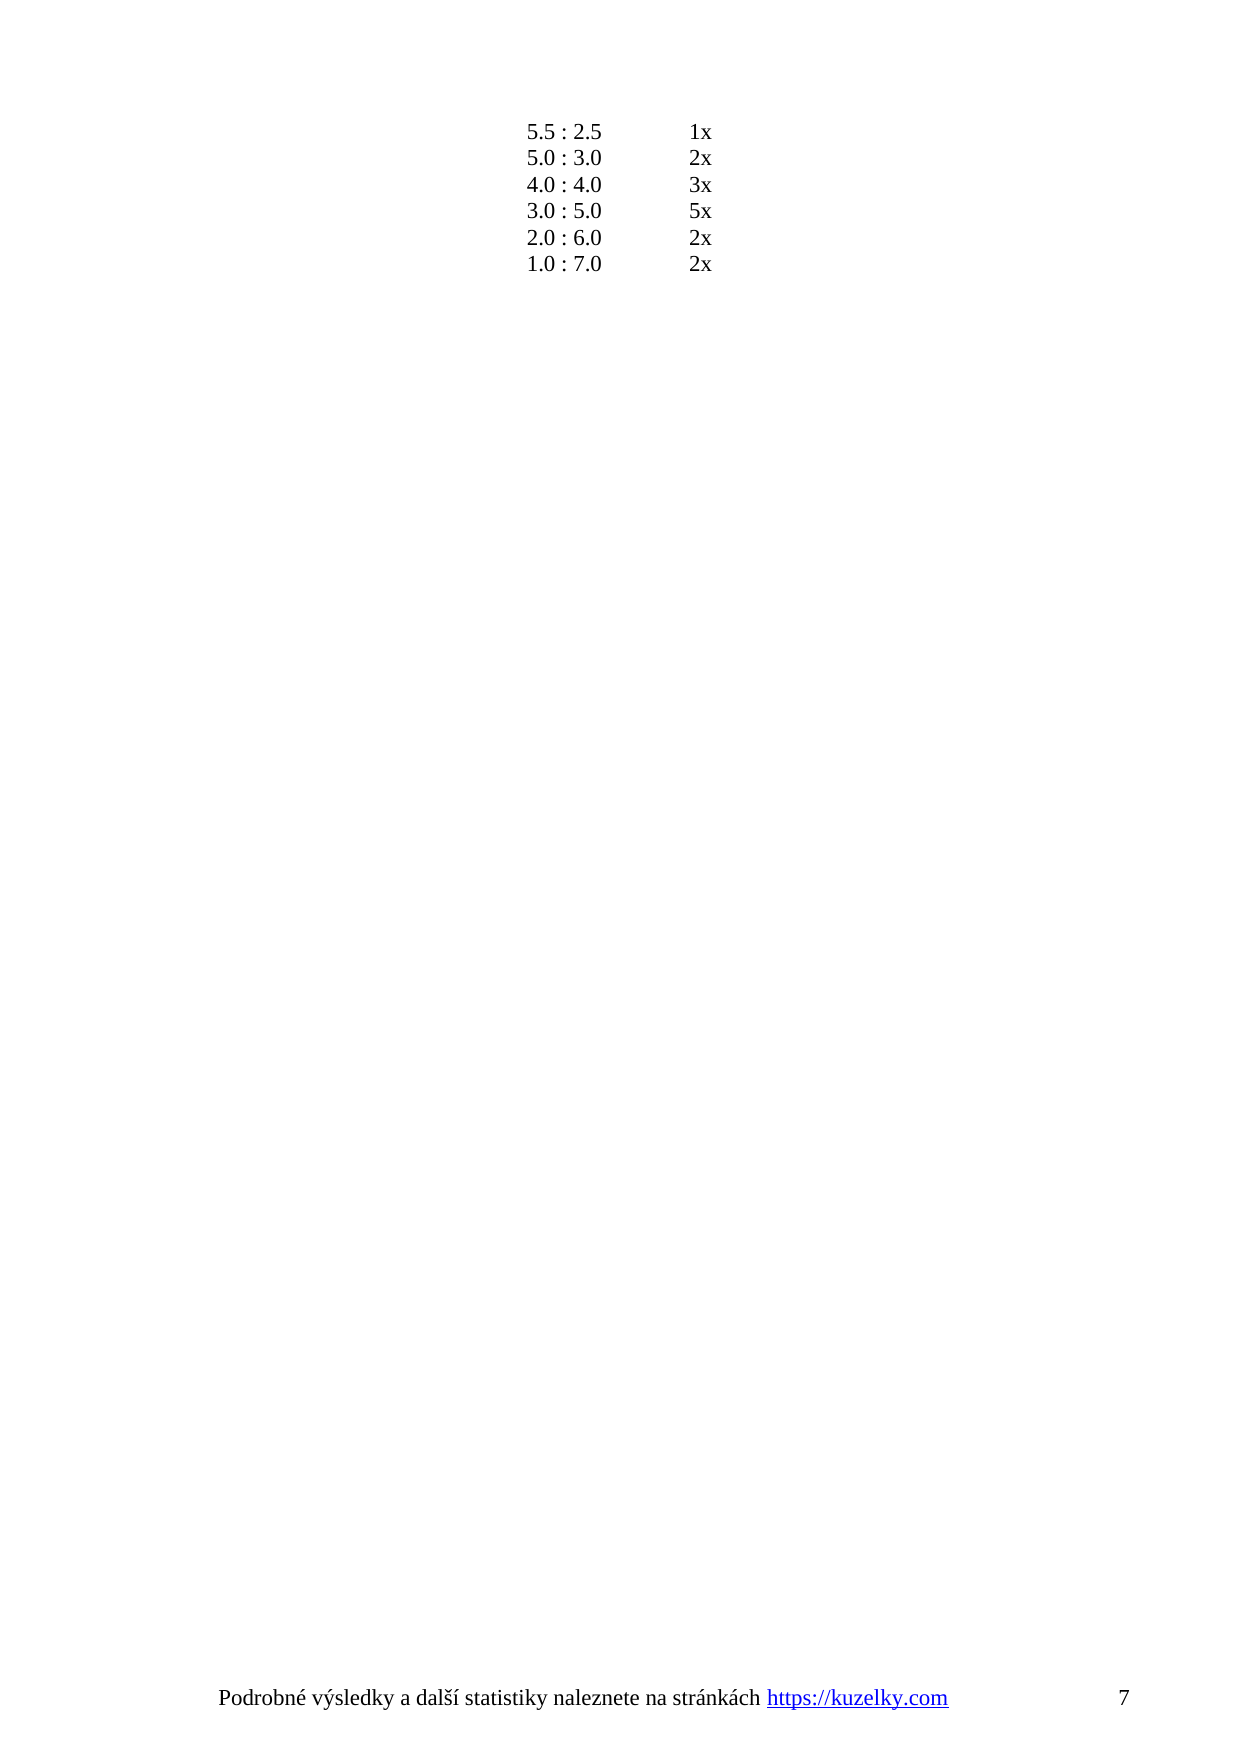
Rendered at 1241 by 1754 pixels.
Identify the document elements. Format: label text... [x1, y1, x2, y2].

text 5.5 : 2.5 1x [106, 118, 1134, 144]
text 2.0 : 6.0 2x [106, 223, 1134, 250]
text 5.0 : 3.0 2x [106, 144, 1134, 171]
text 1.0 : 7.0 2x [106, 250, 1134, 276]
text 3.0 : 5.0 5x [106, 197, 1134, 223]
text 4.0 : 4.0 3x [106, 171, 1134, 197]
